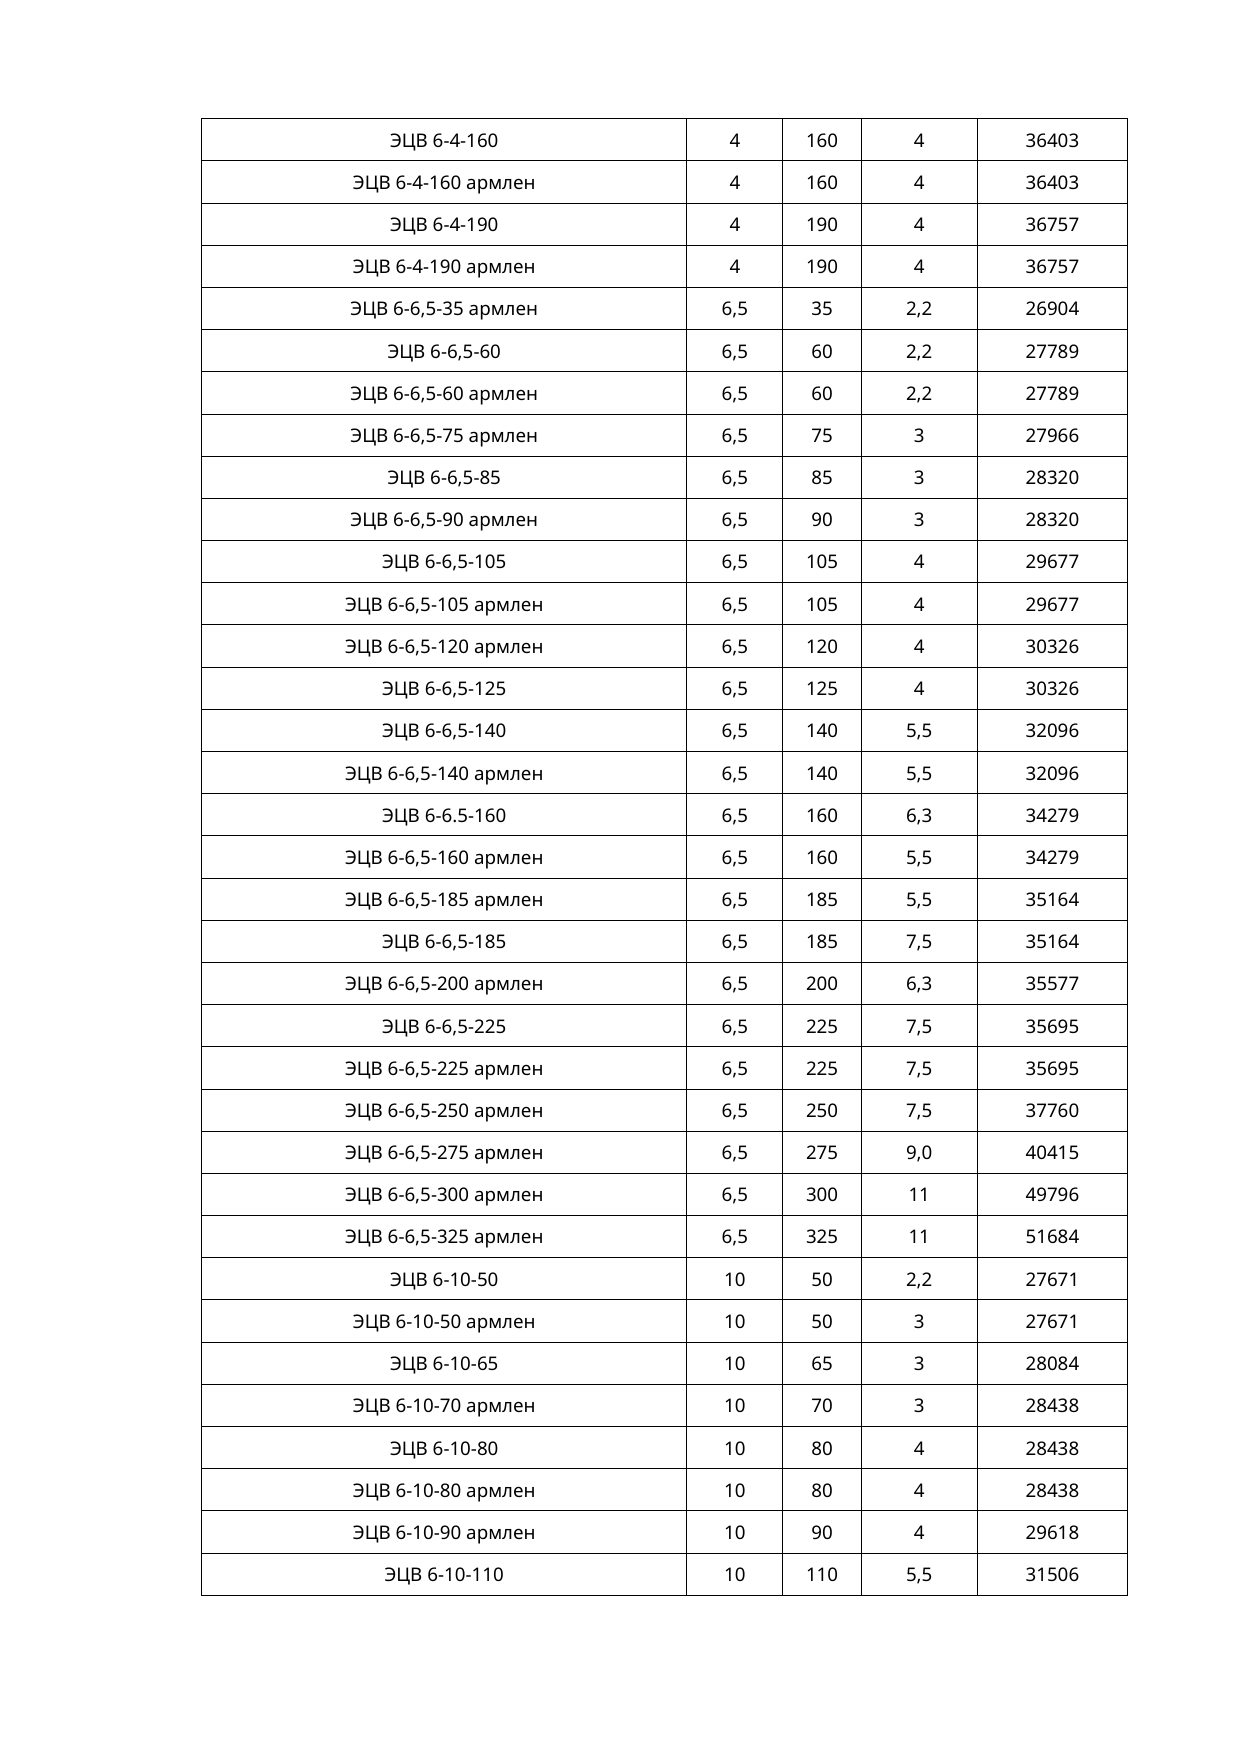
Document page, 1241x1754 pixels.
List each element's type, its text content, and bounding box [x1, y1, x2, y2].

table_cell 35 [783, 288, 861, 329]
table_cell ЭЦВ 6-6,5-200 армлен [202, 963, 686, 1004]
table_cell 80 [783, 1427, 861, 1468]
table_cell ЭЦВ 6-6,5-300 армлен [202, 1174, 686, 1215]
table_cell 6,5 [687, 921, 782, 962]
table_cell 35695 [978, 1047, 1127, 1088]
table_cell 160 [783, 836, 861, 877]
table_cell 5,5 [862, 879, 977, 920]
table_cell ЭЦВ 6-6,5-275 армлен [202, 1132, 686, 1173]
table_cell ЭЦВ 6-6,5-60 армлен [202, 372, 686, 413]
table_cell ЭЦВ 6-6,5-75 армлен [202, 415, 686, 456]
table_cell 4 [862, 625, 977, 667]
table_cell 6,5 [687, 710, 782, 751]
table_cell ЭЦВ 6-6,5-140 армлен [202, 752, 686, 793]
table_cell 6,5 [687, 288, 782, 329]
table_cell 2,2 [862, 372, 977, 413]
table_cell 11 [862, 1216, 977, 1257]
table_cell 4 [687, 119, 782, 160]
table_cell 4 [862, 1511, 977, 1552]
table_cell 28084 [978, 1343, 1127, 1384]
table_cell 3 [862, 1343, 977, 1384]
table_cell 6,5 [687, 625, 782, 667]
table_cell 2,2 [862, 288, 977, 329]
table_cell 6,5 [687, 794, 782, 835]
table_cell ЭЦВ 6-4-190 [202, 204, 686, 245]
table_cell ЭЦВ 6-4-190 армлен [202, 246, 686, 287]
table_cell 36403 [978, 161, 1127, 202]
table_cell ЭЦВ 6-10-110 [202, 1554, 686, 1595]
table_cell ЭЦВ 6-6,5-140 [202, 710, 686, 751]
table_cell 50 [783, 1258, 861, 1299]
table_cell 3 [862, 1385, 977, 1426]
table_cell ЭЦВ 6-6,5-85 [202, 457, 686, 498]
table_cell ЭЦВ 6-10-90 армлен [202, 1511, 686, 1552]
table_cell 10 [687, 1385, 782, 1426]
table_cell 5,5 [862, 710, 977, 751]
table_cell 190 [783, 204, 861, 245]
table_cell 4 [862, 668, 977, 709]
table_cell 160 [783, 794, 861, 835]
table_cell ЭЦВ 6-10-80 армлен [202, 1469, 686, 1510]
table_cell ЭЦВ 6-6,5-35 армлен [202, 288, 686, 329]
table_cell 27671 [978, 1300, 1127, 1342]
table_cell 6,5 [687, 372, 782, 413]
table_cell ЭЦВ 6-10-50 [202, 1258, 686, 1299]
table_cell 90 [783, 499, 861, 540]
table_cell 10 [687, 1427, 782, 1468]
table_cell 6,5 [687, 1174, 782, 1215]
table_cell ЭЦВ 6-10-65 [202, 1343, 686, 1384]
table_cell 32096 [978, 710, 1127, 751]
table_cell 80 [783, 1469, 861, 1510]
table_cell 5,5 [862, 836, 977, 877]
table_cell ЭЦВ 6-4-160 [202, 119, 686, 160]
table_cell 2,2 [862, 1258, 977, 1299]
table_cell 185 [783, 921, 861, 962]
table_cell 300 [783, 1174, 861, 1215]
table_cell ЭЦВ 6-6,5-125 [202, 668, 686, 709]
table_cell 30326 [978, 668, 1127, 709]
table_cell 190 [783, 246, 861, 287]
table_cell 60 [783, 372, 861, 413]
table_cell 4 [862, 204, 977, 245]
table_cell ЭЦВ 6-6,5-325 армлен [202, 1216, 686, 1257]
table_cell 10 [687, 1554, 782, 1595]
table_cell 160 [783, 161, 861, 202]
table_cell 6,5 [687, 963, 782, 1004]
table_cell 140 [783, 752, 861, 793]
table_cell 30326 [978, 625, 1127, 667]
table_cell 90 [783, 1511, 861, 1552]
table_cell 36757 [978, 204, 1127, 245]
table_cell 275 [783, 1132, 861, 1173]
table_cell 6,5 [687, 541, 782, 582]
table_cell 29618 [978, 1511, 1127, 1552]
table_cell 6,3 [862, 794, 977, 835]
table_cell 37760 [978, 1090, 1127, 1131]
table_cell 6,5 [687, 879, 782, 920]
table_cell 6,5 [687, 668, 782, 709]
table_cell ЭЦВ 6-6,5-105 армлен [202, 583, 686, 624]
table_cell 6,5 [687, 499, 782, 540]
table_cell 70 [783, 1385, 861, 1426]
table_cell 10 [687, 1300, 782, 1342]
table_cell 28320 [978, 457, 1127, 498]
table_cell 105 [783, 541, 861, 582]
table_cell 6,5 [687, 1005, 782, 1046]
table_cell 75 [783, 415, 861, 456]
table_cell ЭЦВ 6-6,5-160 армлен [202, 836, 686, 877]
table_cell 10 [687, 1343, 782, 1384]
table_cell 105 [783, 583, 861, 624]
table_cell 225 [783, 1005, 861, 1046]
table_cell 34279 [978, 836, 1127, 877]
table_cell 6,5 [687, 330, 782, 371]
table_cell 40415 [978, 1132, 1127, 1173]
table_cell 120 [783, 625, 861, 667]
table_cell 28438 [978, 1427, 1127, 1468]
table_cell ЭЦВ 6-6,5-250 армлен [202, 1090, 686, 1131]
table_cell 27789 [978, 330, 1127, 371]
table_cell 4 [862, 246, 977, 287]
table_cell 65 [783, 1343, 861, 1384]
table_cell ЭЦВ 6-10-70 армлен [202, 1385, 686, 1426]
table_cell 85 [783, 457, 861, 498]
table_cell 5,5 [862, 1554, 977, 1595]
table_cell 4 [862, 119, 977, 160]
table_cell 140 [783, 710, 861, 751]
table_cell 27966 [978, 415, 1127, 456]
table_cell ЭЦВ 6-4-160 армлен [202, 161, 686, 202]
table_cell 6,5 [687, 1047, 782, 1088]
table_cell 325 [783, 1216, 861, 1257]
table_cell 10 [687, 1511, 782, 1552]
table_cell 11 [862, 1174, 977, 1215]
table_cell 7,5 [862, 1090, 977, 1131]
table_cell ЭЦВ 6-6,5-120 армлен [202, 625, 686, 667]
table_cell 200 [783, 963, 861, 1004]
table_cell ЭЦВ 6-6,5-105 [202, 541, 686, 582]
table_cell 110 [783, 1554, 861, 1595]
table_cell ЭЦВ 6-6,5-185 [202, 921, 686, 962]
table_cell 6,5 [687, 457, 782, 498]
table_cell 35695 [978, 1005, 1127, 1046]
table_cell 3 [862, 457, 977, 498]
table_cell 4 [862, 1427, 977, 1468]
table_cell 10 [687, 1258, 782, 1299]
table_cell 4 [687, 161, 782, 202]
table_cell 29677 [978, 583, 1127, 624]
table_cell 4 [687, 246, 782, 287]
table_cell 34279 [978, 794, 1127, 835]
table_cell 6,5 [687, 1090, 782, 1131]
table_cell 250 [783, 1090, 861, 1131]
table_cell 51684 [978, 1216, 1127, 1257]
table_cell 7,5 [862, 921, 977, 962]
table_cell ЭЦВ 6-6.5-160 [202, 794, 686, 835]
table_cell 36403 [978, 119, 1127, 160]
table_cell 29677 [978, 541, 1127, 582]
table_cell 3 [862, 1300, 977, 1342]
table_cell ЭЦВ 6-10-50 армлен [202, 1300, 686, 1342]
table_cell ЭЦВ 6-6,5-60 [202, 330, 686, 371]
table_cell 4 [862, 541, 977, 582]
table_cell ЭЦВ 6-6,5-90 армлен [202, 499, 686, 540]
table_cell 6,5 [687, 1132, 782, 1173]
table_cell 160 [783, 119, 861, 160]
table_cell 9,0 [862, 1132, 977, 1173]
table_cell 4 [862, 583, 977, 624]
table_cell 26904 [978, 288, 1127, 329]
table_cell 35164 [978, 879, 1127, 920]
table_cell 31506 [978, 1554, 1127, 1595]
table_cell 3 [862, 499, 977, 540]
table_cell 60 [783, 330, 861, 371]
table_cell 225 [783, 1047, 861, 1088]
table_cell 28438 [978, 1469, 1127, 1510]
table_cell 28320 [978, 499, 1127, 540]
table_cell 10 [687, 1469, 782, 1510]
table_cell 185 [783, 879, 861, 920]
table_cell 6,5 [687, 836, 782, 877]
table_cell 6,3 [862, 963, 977, 1004]
table_cell 35164 [978, 921, 1127, 962]
table_cell ЭЦВ 6-10-80 [202, 1427, 686, 1468]
table_cell 7,5 [862, 1005, 977, 1046]
table_cell 35577 [978, 963, 1127, 1004]
table_cell ЭЦВ 6-6,5-225 [202, 1005, 686, 1046]
table_cell 36757 [978, 246, 1127, 287]
table_cell 2,2 [862, 330, 977, 371]
table_cell 6,5 [687, 752, 782, 793]
table_cell 6,5 [687, 415, 782, 456]
table_cell 125 [783, 668, 861, 709]
table_cell ЭЦВ 6-6,5-225 армлен [202, 1047, 686, 1088]
table_cell 4 [862, 161, 977, 202]
table_cell 5,5 [862, 752, 977, 793]
table_cell 6,5 [687, 583, 782, 624]
table_cell ЭЦВ 6-6,5-185 армлен [202, 879, 686, 920]
table_cell 6,5 [687, 1216, 782, 1257]
table_cell 49796 [978, 1174, 1127, 1215]
table_cell 50 [783, 1300, 861, 1342]
table_cell 28438 [978, 1385, 1127, 1426]
table_cell 4 [687, 204, 782, 245]
table_cell 27789 [978, 372, 1127, 413]
table_cell 27671 [978, 1258, 1127, 1299]
table_cell 7,5 [862, 1047, 977, 1088]
table_cell 3 [862, 415, 977, 456]
table_cell 32096 [978, 752, 1127, 793]
table_cell 4 [862, 1469, 977, 1510]
